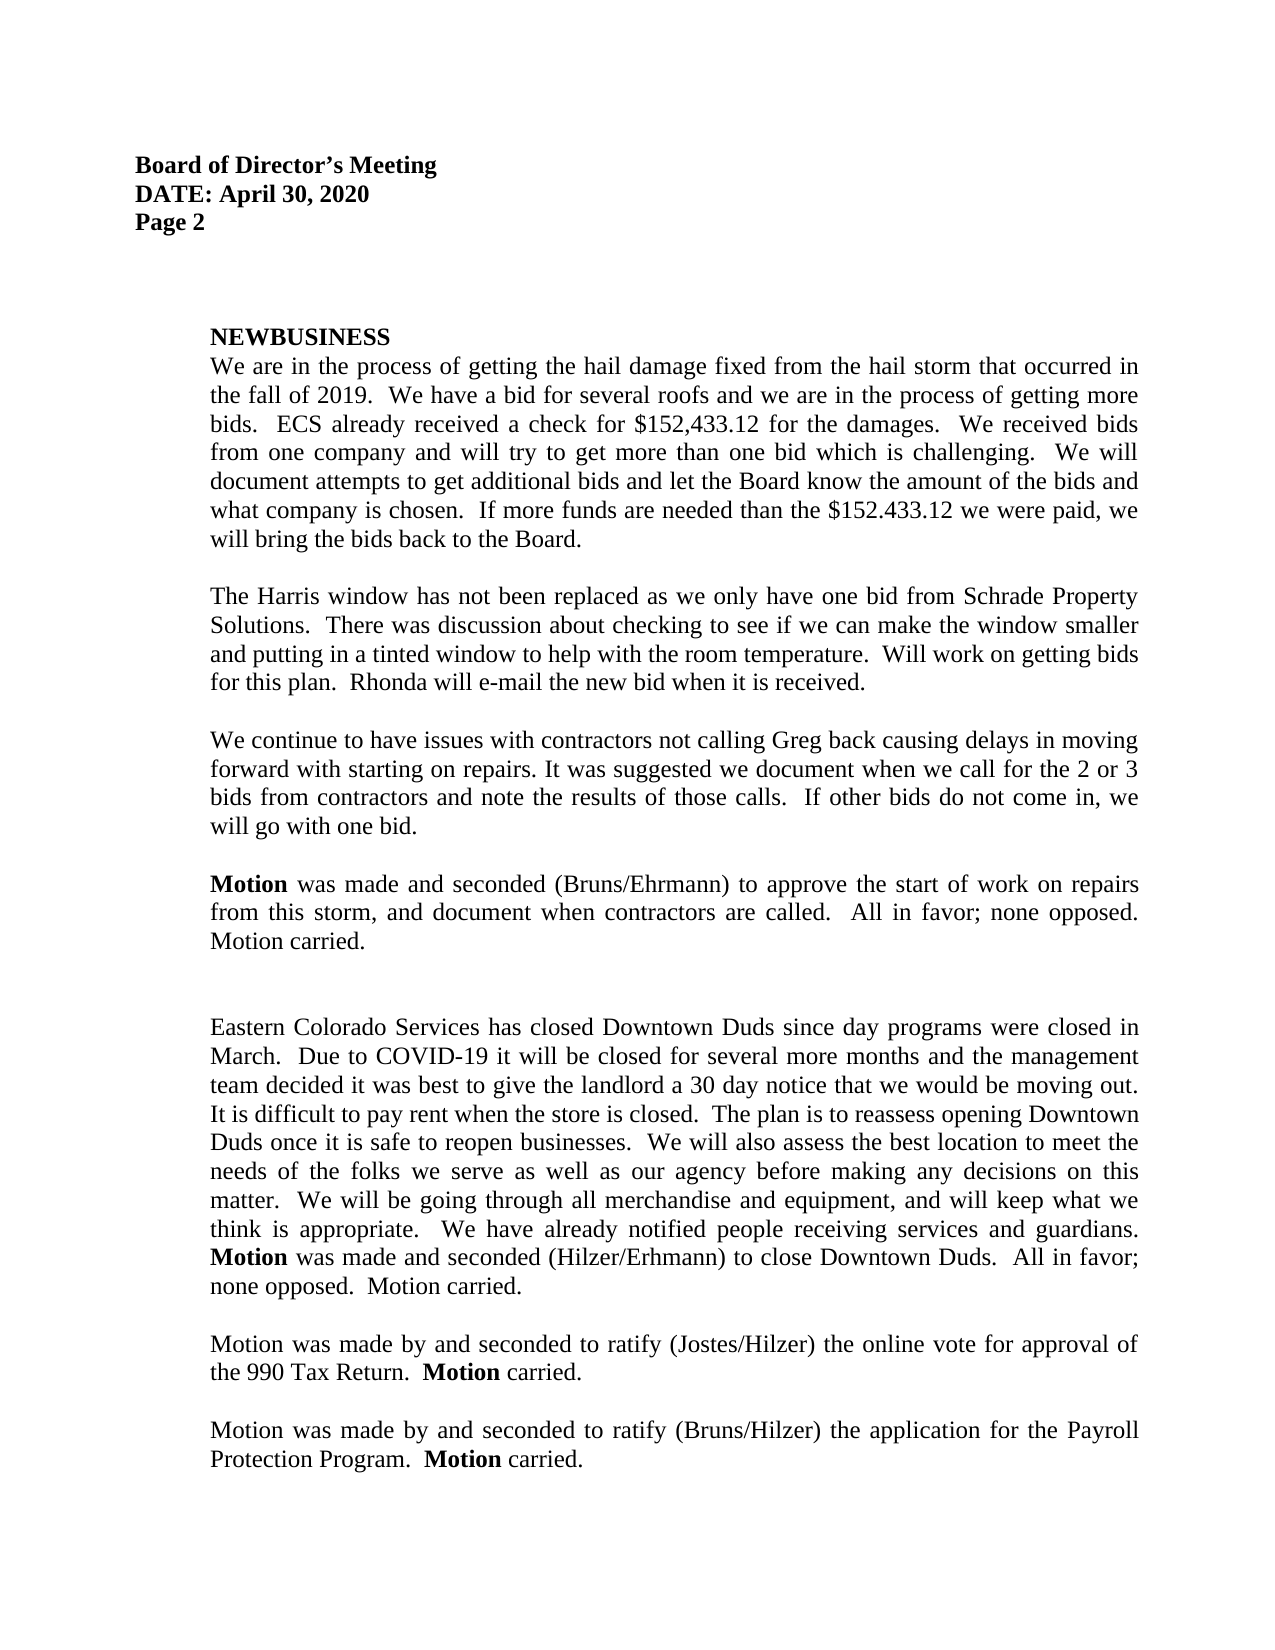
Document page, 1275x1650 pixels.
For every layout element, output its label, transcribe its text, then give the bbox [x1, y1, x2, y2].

text Motion was made and seconded (Bruns/Ehrmann) to approve the start of work on repairs from this storm, and document when contractors are called. All in favor; none opposed. Motion carried. [210, 869, 1140, 955]
text We continue to have issues with contractors not calling Greg back causing delays in moving forward with starting on repairs. It was suggested we document when we call for the 2 or 3 bids from contractors and note the results of those calls. If other bids do not come in, we will go with one bid. [210, 725, 1140, 840]
text DATE: April 30, 2020 [135, 179, 1140, 207]
text Board of Director’s Meeting [135, 150, 1140, 179]
text The Harris window has not been replaced as we only have one bid from Schrade Property Solutions. There was discussion about checking to see if we can make the window smaller and putting in a tinted window to help with the room temperature. Will work on getting bids for this plan. Rhonda will e-mail the new bid when it is received. [210, 581, 1140, 696]
text Eastern Colorado Services has closed Downtown Duds since day programs were closed in March. Due to COVID-19 it will be closed for several more months and the management team decided it was best to give the landlord a 30 day notice that we would be moving out. It is difficult to pay rent when the store is closed. The plan is to reassess opening Downtown Duds once it is safe to reopen businesses. We will also assess the best location to meet the needs of the folks we serve as well as our agency before making any decisions on this matter. We will be going through all merchandise and equipment, and will keep what we think is appropriate. We have already notified people receiving services and guardians. Motion was made and seconded (Hilzer/Erhmann) to close Downtown Duds. All in favor; none opposed. Motion carried. [210, 1012, 1140, 1300]
text NEWBUSINESS We are in the process of getting the hail damage fixed from the hail storm that occurred in the fall of 2019. We have a bid for several roofs and we are in the process of getting more bids. ECS already received a check for $152,433.12 for the damages. We received bids from one company and will try to get more than one bid which is challenging. We will document attempts to get additional bids and let the Board know the amount of the bids and what company is chosen. If more funds are needed than the $152.433.12 we were paid, we will bring the bids back to the Board. [210, 322, 1140, 552]
text Motion was made by and seconded to ratify (Bruns/Hilzer) the application for the Payroll Protection Program. Motion carried. [210, 1415, 1140, 1472]
text Motion was made by and seconded to ratify (Jostes/Hilzer) the online vote for approval of the 990 Tax Return. Motion carried. [210, 1329, 1140, 1386]
text Page 2 [135, 207, 1140, 236]
